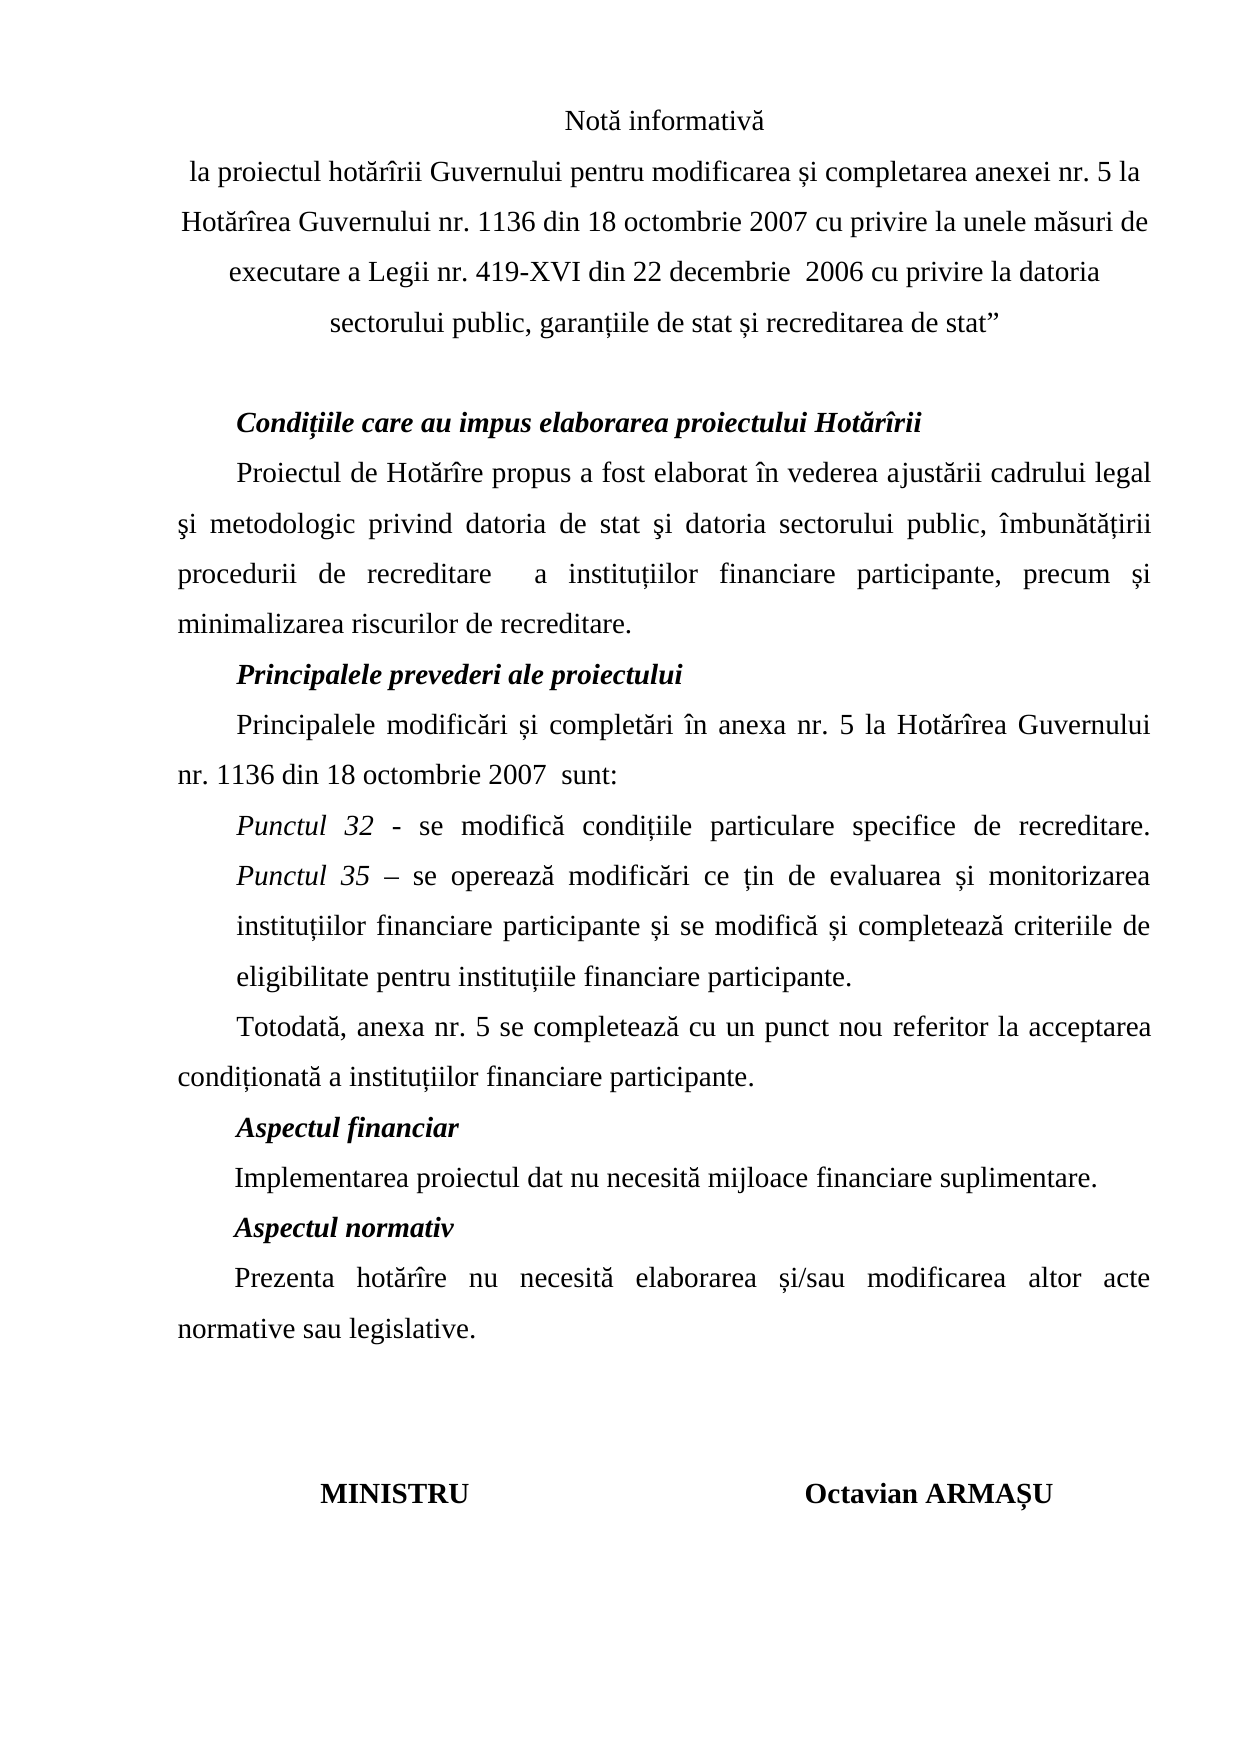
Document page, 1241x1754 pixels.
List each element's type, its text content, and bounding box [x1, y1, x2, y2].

text Punctul 32 - se modifică condițiile particulare specifice de recreditare. Punctul 35 – se operează modificări ce țin de evaluarea și monitorizarea instituțiilor financiare participante și se modifică și completează criteriile de eligibilitate pentru instituțiile financiare participante. [236, 808, 1152, 992]
text la proiectul hotărîrii Guvernului pentru modificarea și completarea anexei nr. 5 la Hotărîrea Guvernului nr. 1136 din 18 octombrie 2007 cu privire la unele măsuri de executare a Legii nr. 419-XVI din 22 decembrie 2006 cu privire la datoria sectorului public, garanțiile de stat și recreditarea de stat” [177, 154, 1152, 338]
text Proiectul de Hotărîre propus a fost elaborat în vederea ajustării cadrului legal şi metodologic privind datoria de stat şi datoria sectorului public, îmbunătățirii procedurii de recreditare a instituțiilor financiare participante, precum și minimalizarea riscurilor de recreditare. [177, 456, 1152, 640]
text Implementarea proiectul dat nu necesită mijloace financiare suplimentare. [177, 1160, 1152, 1193]
text Totodată, anexa nr. 5 se completează cu un punct nou referitor la acceptarea condiționată a instituțiilor financiare participante. [177, 1009, 1152, 1093]
text Aspectul normativ [177, 1210, 1152, 1244]
text MINISTRU Octavian ARMAȘU [177, 1476, 1152, 1510]
text Principalele modificări și completări în anexa nr. 5 la Hotărîrea Guvernului nr. 1136 din 18 octombrie 2007 sunt: [177, 707, 1152, 791]
text Aspectul financiar [177, 1110, 1152, 1143]
text Notă informativă [177, 103, 1152, 137]
text Principalele prevederi ale proiectului [177, 657, 1152, 690]
text Prezenta hotărîre nu necesită elaborarea și/sau modificarea altor acte normative sau legislative. [177, 1261, 1152, 1344]
text Condițiile care au impus elaborarea proiectului Hotărîrii [177, 405, 1152, 439]
